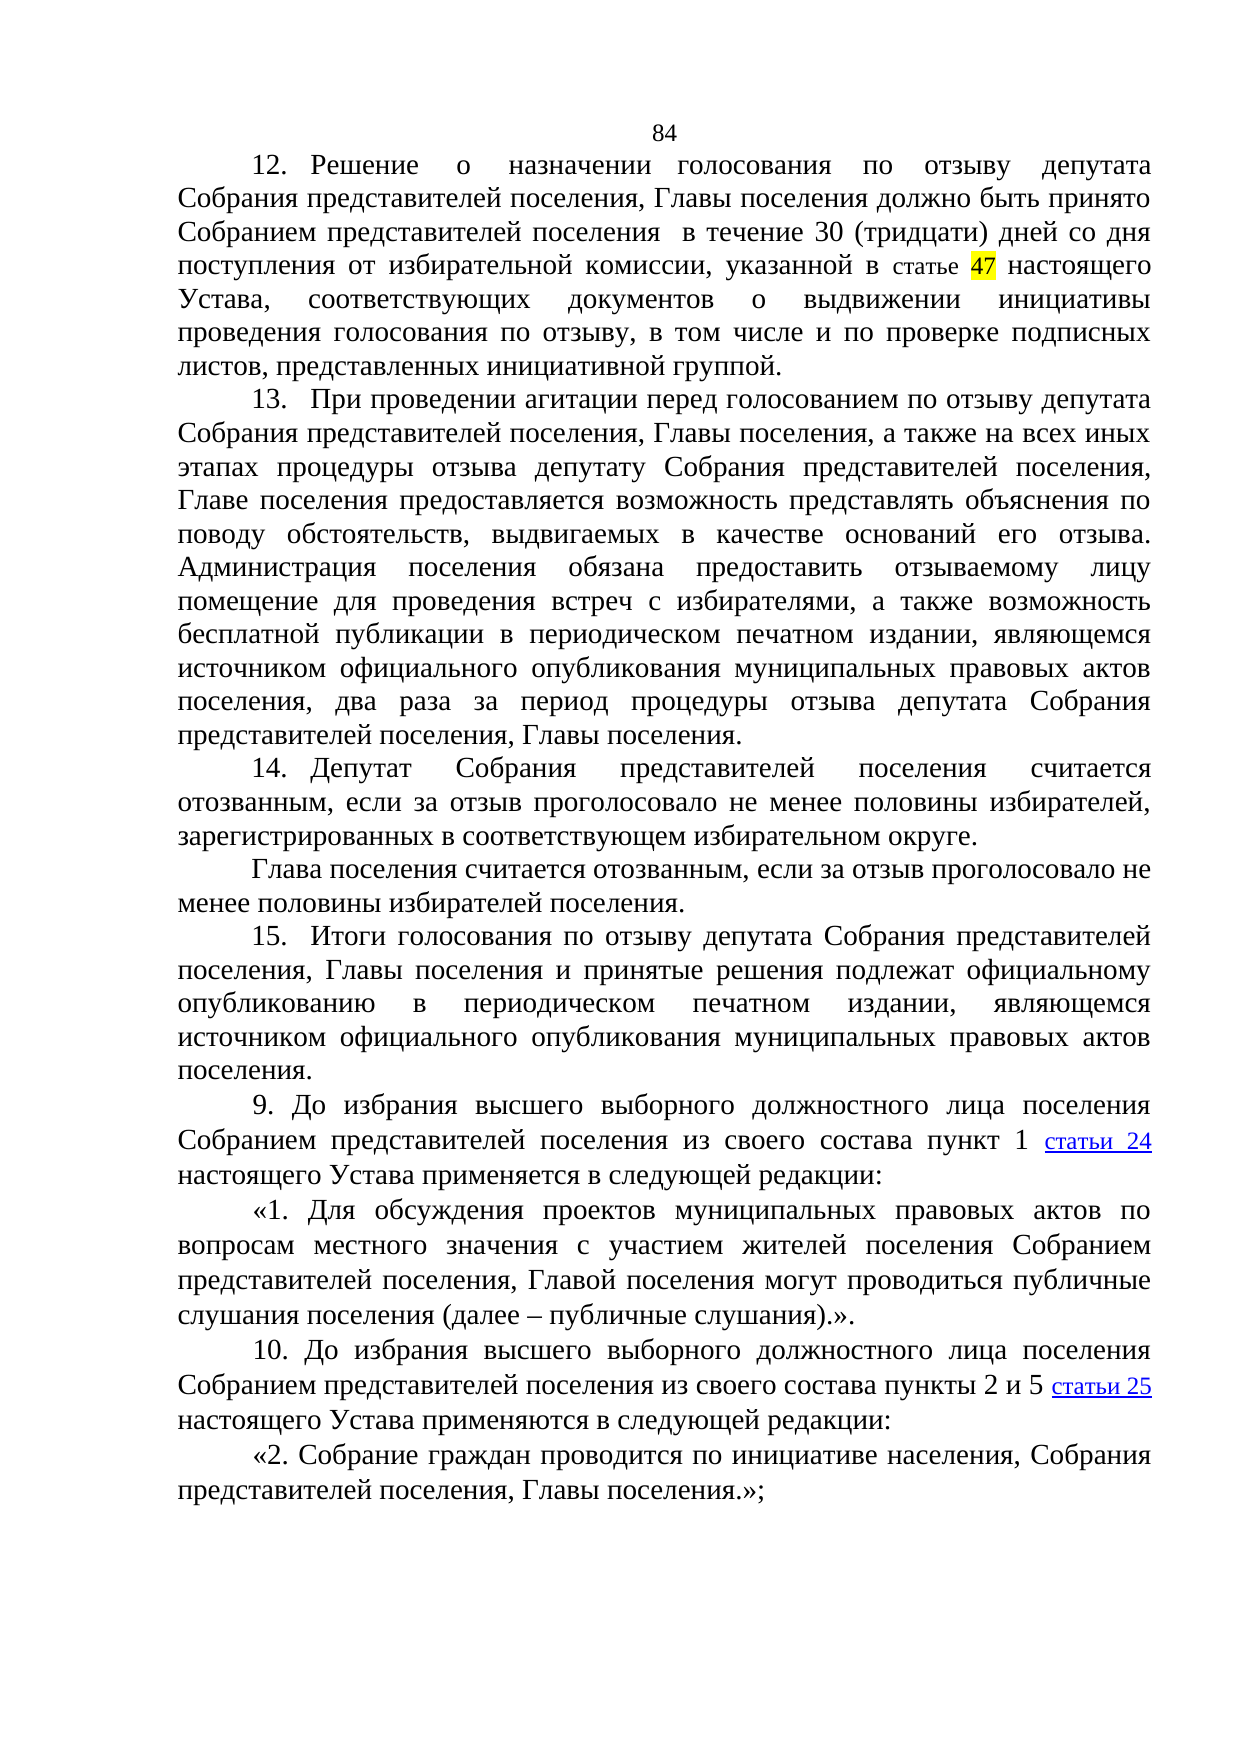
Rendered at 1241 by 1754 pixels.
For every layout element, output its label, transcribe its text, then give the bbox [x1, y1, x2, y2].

text 10. До избрания высшего выборного должностного лица поселения Собранием представителей поселения из своего состава пункты 2 и 5 статьи 25 настоящего Устава применяются в следующей редакции: [177, 1331, 1152, 1436]
list Решение о назначении голосования по отзыву депутата Собрания представителей поселения, Главы поселения должно быть принято Собранием представителей поселения в течение 30 (тридцати) дней со дня поступления от избирательной комиссии, указанной в статье 47 настоящего Устава, соответствующих документов о выдвижении инициативы проведения голосования по отзыву, в том числе и по проверке подписных листов, представленных инициативной группой. [177, 147, 1152, 382]
text 9. До избрания высшего выборного должностного лица поселения Собранием представителей поселения из своего состава пункт 1 статьи 24 настоящего Устава применяется в следующей редакции: [177, 1086, 1152, 1191]
list Депутат Собрания представителей поселения считается отозванным, если за отзыв проголосовало не менее половины избирателей, зарегистрированных в соответствующем избирательном округе. [177, 751, 1152, 851]
text «2. Собрание граждан проводится по инициативе населения, Собрания представителей поселения, Главы поселения.»; [177, 1436, 1152, 1506]
text «1. Для обсуждения проектов муниципальных правовых актов по вопросам местного значения с участием жителей поселения Собранием представителей поселения, Главой поселения могут проводиться публичные слушания поселения (далее – публичные слушания).». [177, 1191, 1152, 1331]
list Итоги голосования по отзыву депутата Собрания представителей поселения, Главы поселения и принятые решения подлежат официальному опубликованию в периодическом печатном издании, являющемся источником официального опубликования муниципальных правовых актов поселения. [177, 918, 1152, 1086]
list При проведении агитации перед голосованием по отзыву депутата Собрания представителей поселения, Главы поселения, а также на всех иных этапах процедуры отзыва депутату Собрания представителей поселения, Главе поселения предоставляется возможность представлять объяснения по поводу обстоятельств, выдвигаемых в качестве оснований его отзыва. Администрация поселения обязана предоставить отзываемому лицу помещение для проведения встреч с избирателями, а также возможность бесплатной публикации в периодическом печатном издании, являющемся источником официального опубликования муниципальных правовых актов поселения, два раза за период процедуры отзыва депутата Собрания представителей поселения, Главы поселения. [177, 382, 1152, 751]
text Глава поселения считается отозванным, если за отзыв проголосовало не менее половины избирателей поселения. [177, 851, 1152, 918]
